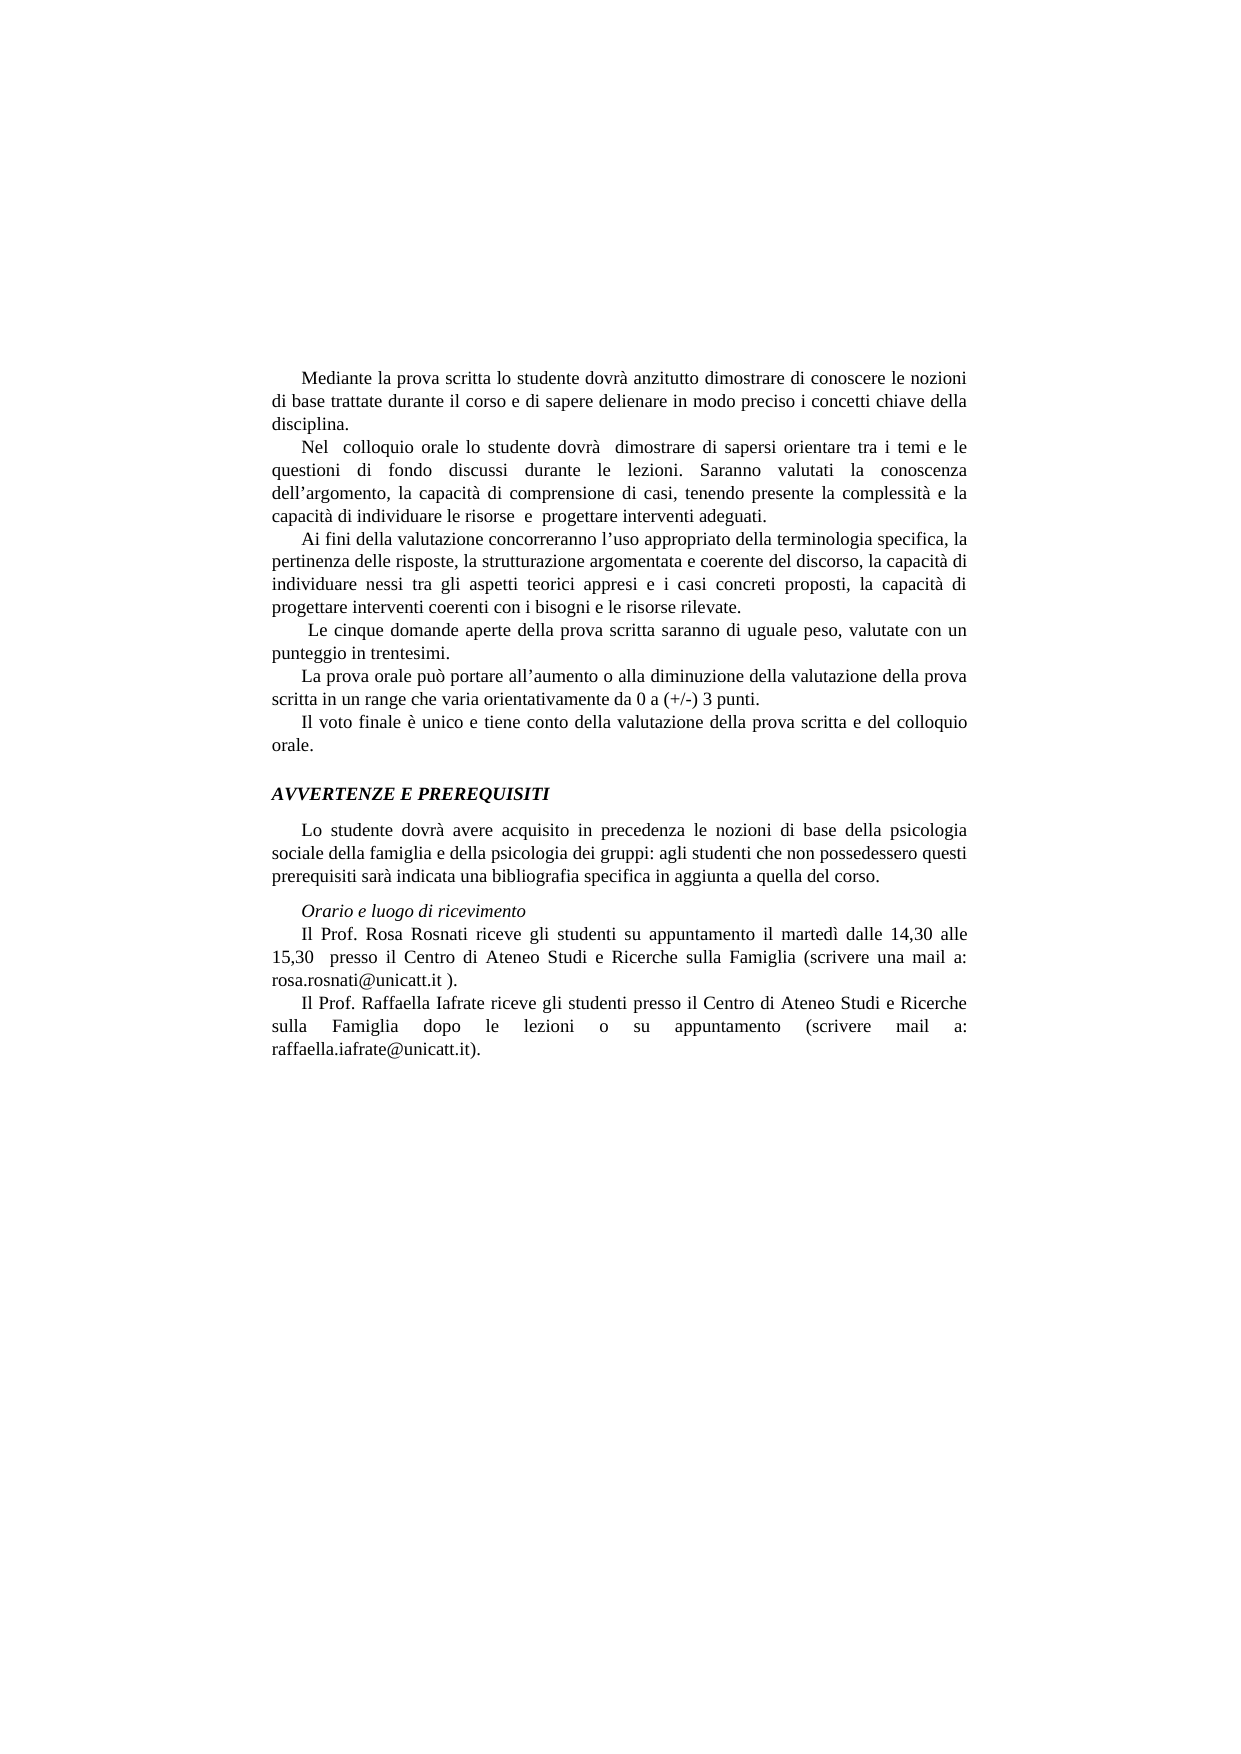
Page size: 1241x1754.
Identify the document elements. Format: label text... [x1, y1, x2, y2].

text Lo studente dovrà avere acquisito in precedenza le nozioni di base della psicologia sociale della famiglia e della psicologia dei gruppi: agli studenti che non possedessero questi prerequisiti sarà indicata una bibliografia specifica in aggiunta a quella del corso. [272, 818, 968, 887]
text Ai fini della valutazione concorreranno l’uso appropriato della terminologia specifica, la pertinenza delle risposte, la strutturazione argomentata e coerente del discorso, la capacità di individuare nessi tra gli aspetti teorici appresi e i casi concreti proposti, la capacità di progettare interventi coerenti con i bisogni e le risorse rilevate. [272, 527, 968, 618]
text Nel colloquio orale lo studente dovrà dimostrare di sapersi orientare tra i temi e le questioni di fondo discussi durante le lezioni. Saranno valutati la conoscenza dell’argomento, la capacità di comprensione di casi, tenendo presente la complessità e la capacità di individuare le risorse e progettare interventi adeguati. [272, 435, 968, 527]
text Il Prof. Rosa Rosnati riceve gli studenti su appuntamento il martedì dalle 14,30 alle 15,30 presso il Centro di Ateneo Studi e Ricerche sulla Famiglia (scrivere una mail a: rosa.rosnati@unicatt.it ). [272, 922, 968, 991]
text Le cinque domande aperte della prova scritta saranno di uguale peso, valutate con un punteggio in trentesimi. [272, 618, 968, 664]
text Orario e luogo di ricevimento [272, 899, 968, 922]
text Mediante la prova scritta lo studente dovrà anzitutto dimostrare di conoscere le nozioni di base trattate durante il corso e di sapere delienare in modo preciso i concetti chiave della disciplina. [272, 366, 968, 435]
text AVVERTENZE E PREREQUISITI [272, 781, 968, 806]
text Il Prof. Raffaella Iafrate riceve gli studenti presso il Centro di Ateneo Studi e Ricerche sulla Famiglia dopo le lezioni o su appuntamento (scrivere mail a: raffaella.iafrate@unicatt.it). [272, 991, 968, 1060]
text Il voto finale è unico e tiene conto della valutazione della prova scritta e del colloquio orale. [272, 710, 968, 756]
text La prova orale può portare all’aumento o alla diminuzione della valutazione della prova scritta in un range che varia orientativamente da 0 a (+/-) 3 punti. [272, 664, 968, 710]
